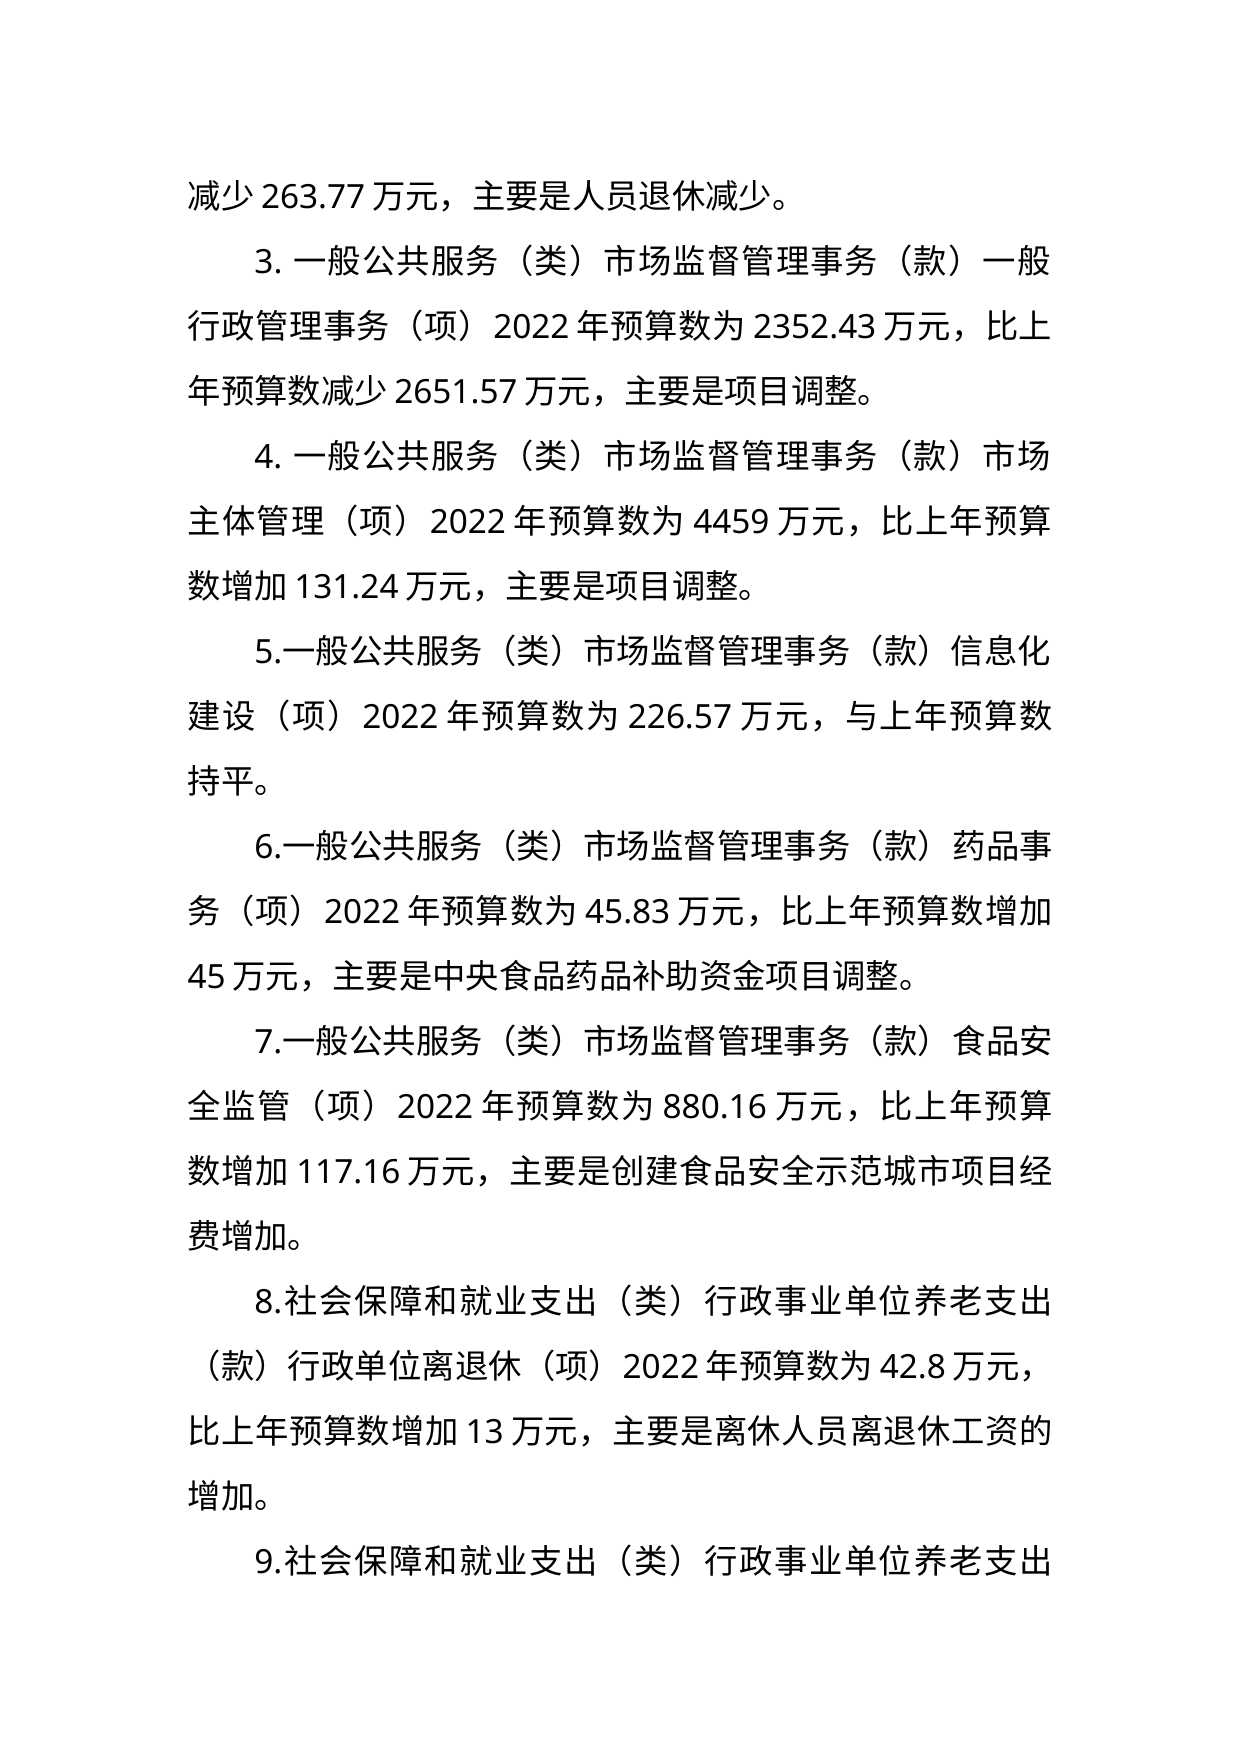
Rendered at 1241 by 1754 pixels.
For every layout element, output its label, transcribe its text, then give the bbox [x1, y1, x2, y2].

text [187, 1527, 1053, 1592]
text 8.社会保障和就业支出（类）行政事业单位养老支出（款）行政单位离退休（项）2022年预算数为42.8万元，比上年预算数增加13万元，主要是离休人员离退休工资的增加。 [187, 1267, 1053, 1527]
text 4. 一般公共服务（类）市场监督管理事务（款）市场主体管理（项）2022年预算数为4459万元，比上年预算数增加131.24万元，主要是项目调整。 [187, 422, 1053, 617]
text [187, 162, 1053, 227]
text 5.一般公共服务（类）市场监督管理事务（款）信息化建设（项）2022年预算数为226.57万元，与上年预算数持平。 [187, 617, 1053, 812]
text 3. 一般公共服务（类）市场监督管理事务（款）一般行政管理事务（项）2022年预算数为2352.43万元，比上年预算数减少2651.57万元，主要是项目调整。 [187, 227, 1053, 422]
text 6.一般公共服务（类）市场监督管理事务（款）药品事务（项）2022年预算数为45.83万元，比上年预算数增加45万元，主要是中央食品药品补助资金项目调整。 [187, 812, 1053, 1007]
text 7.一般公共服务（类）市场监督管理事务（款）食品安全监管（项）2022年预算数为880.16万元，比上年预算数增加117.16万元，主要是创建食品安全示范城市项目经费增加。 [187, 1007, 1053, 1267]
